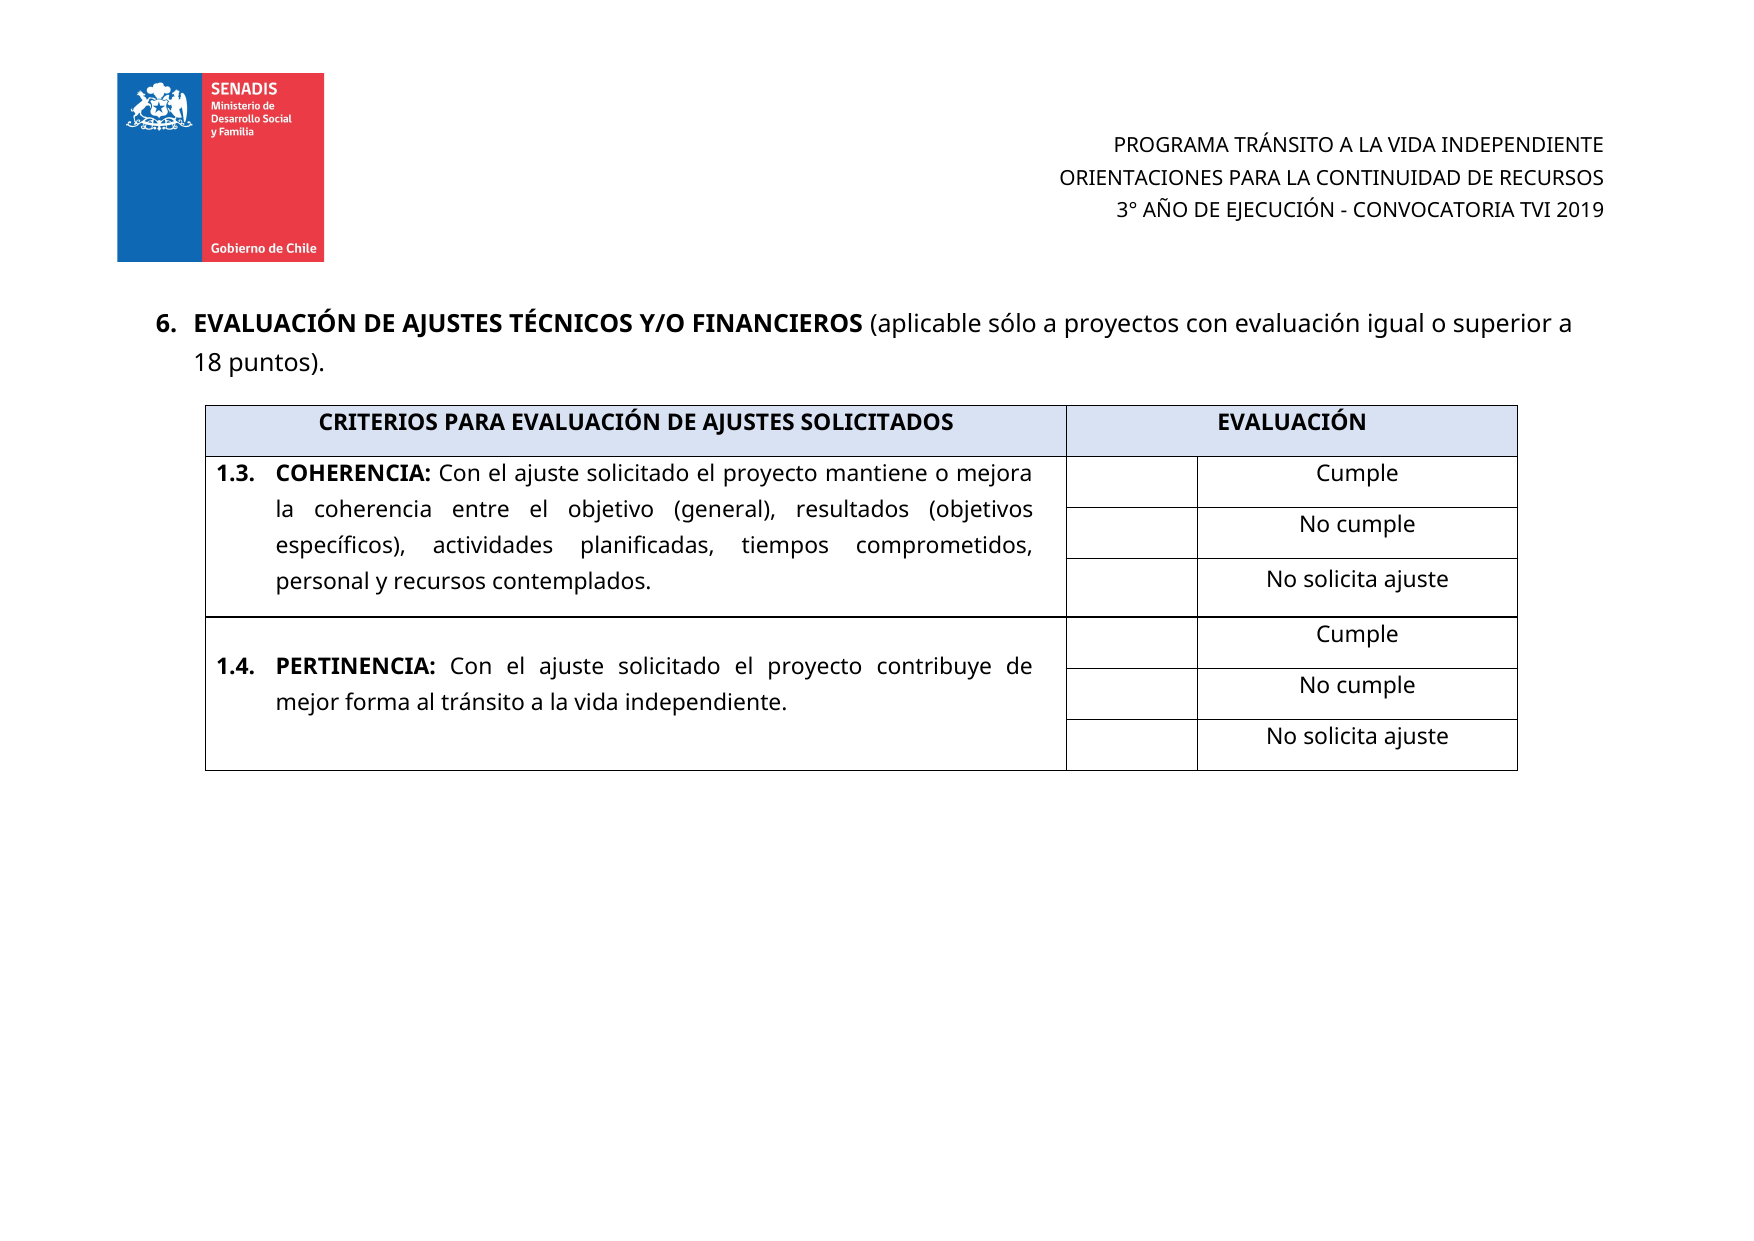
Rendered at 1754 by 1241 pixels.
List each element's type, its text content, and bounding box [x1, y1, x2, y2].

table_cell [1067, 618, 1197, 667]
table_cell [1067, 457, 1197, 507]
table_cell [1067, 508, 1197, 558]
picture [117, 73, 325, 262]
table_header EVALUACIÓN [1067, 406, 1517, 456]
table_cell [1067, 559, 1197, 616]
table_cell No solicita ajuste [1198, 720, 1517, 769]
table_cell COHERENCIA: Con el ajuste solicitado el proyecto mantiene o mejora la coherencia entre el objetivo (general), resultados (objetivos específicos), actividades planificadas, tiempos comprometidos, personal y recursos contemplados. [206, 457, 1066, 616]
table_cell PERTINENCIA: Con el ajuste solicitado el proyecto contribuye de mejor forma al tránsito a la vida independiente. [206, 618, 1066, 769]
table_cell [1067, 669, 1197, 718]
table_cell No cumple [1198, 508, 1517, 558]
table_cell No solicita ajuste [1198, 559, 1517, 616]
table_cell Cumple [1198, 618, 1517, 667]
list EVALUACIÓN DE AJUSTES TÉCNICOS Y/O FINANCIEROS (aplicable sólo a proyectos con evaluación igual o superior a 18 puntos). [156, 306, 1604, 379]
table_cell Cumple [1198, 457, 1517, 507]
table_header CRITERIOS PARA EVALUACIÓN DE AJUSTES SOLICITADOS [206, 406, 1066, 456]
table_cell No cumple [1198, 669, 1517, 718]
table_cell [1067, 720, 1197, 769]
